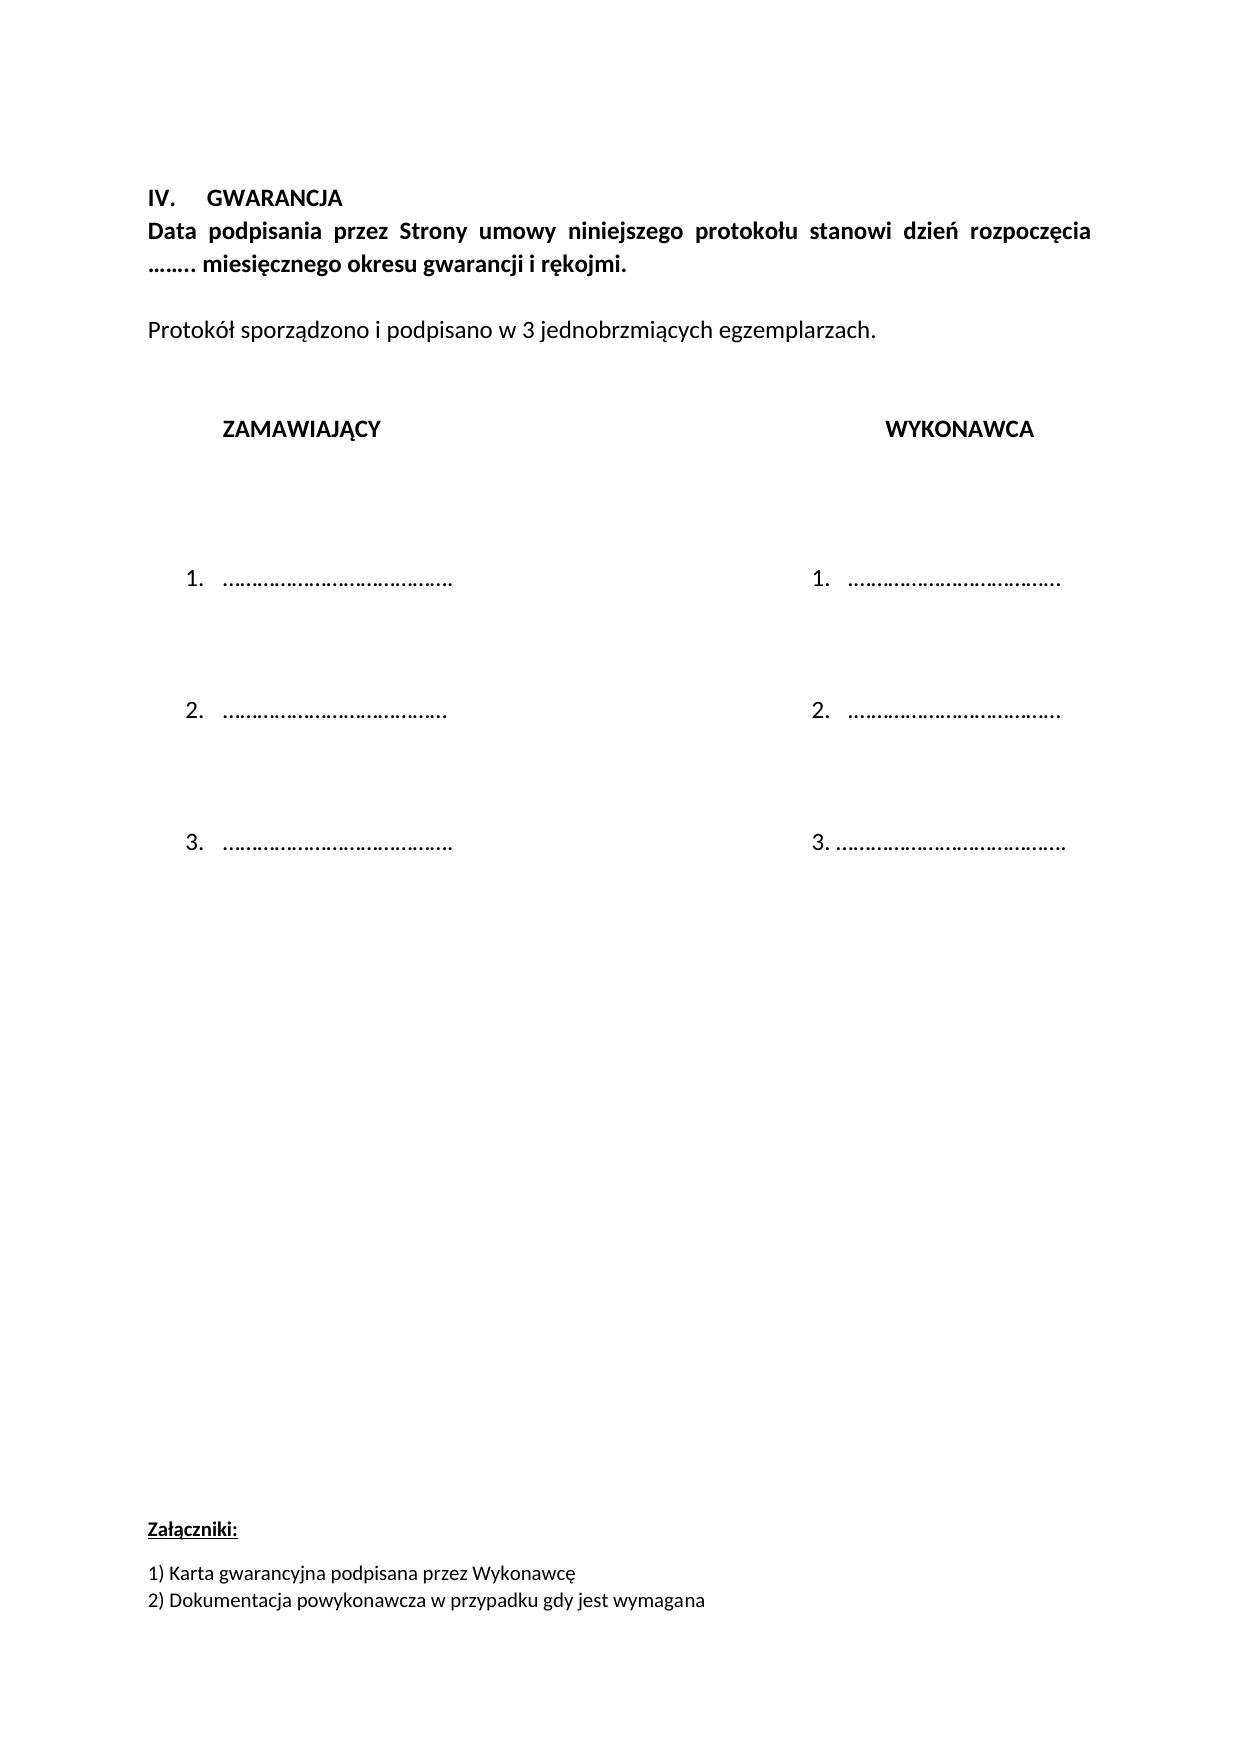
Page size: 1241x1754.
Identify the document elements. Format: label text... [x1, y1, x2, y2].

text 1) Karta gwarancyjna podpisana przez Wykonawcę [148, 1560, 1093, 1585]
list …………………………………. 1. .……………………………… [185, 562, 1093, 593]
text ZAMAWIAJĄCY WYKONAWCA [149, 413, 1093, 444]
text Data podpisania przez Strony umowy niniejszego protokołu stanowi dzień rozpoczęcia …….. miesięcznego okresu gwarancji i rękojmi. [148, 216, 1093, 279]
text Protokół sporządzono i podpisano w 3 jednobrzmiących egzemplarzach. [148, 314, 1093, 345]
text Załączniki: [148, 1516, 1093, 1541]
list ………………………………… 2. .……………………………… [185, 694, 1093, 725]
text 2) Dokumentacja powykonawcza w przypadku gdy jest wymagana [148, 1587, 1093, 1613]
list …………………………………. 3. …………………………………. [185, 826, 1093, 857]
list GWARANCJA [148, 183, 1093, 213]
